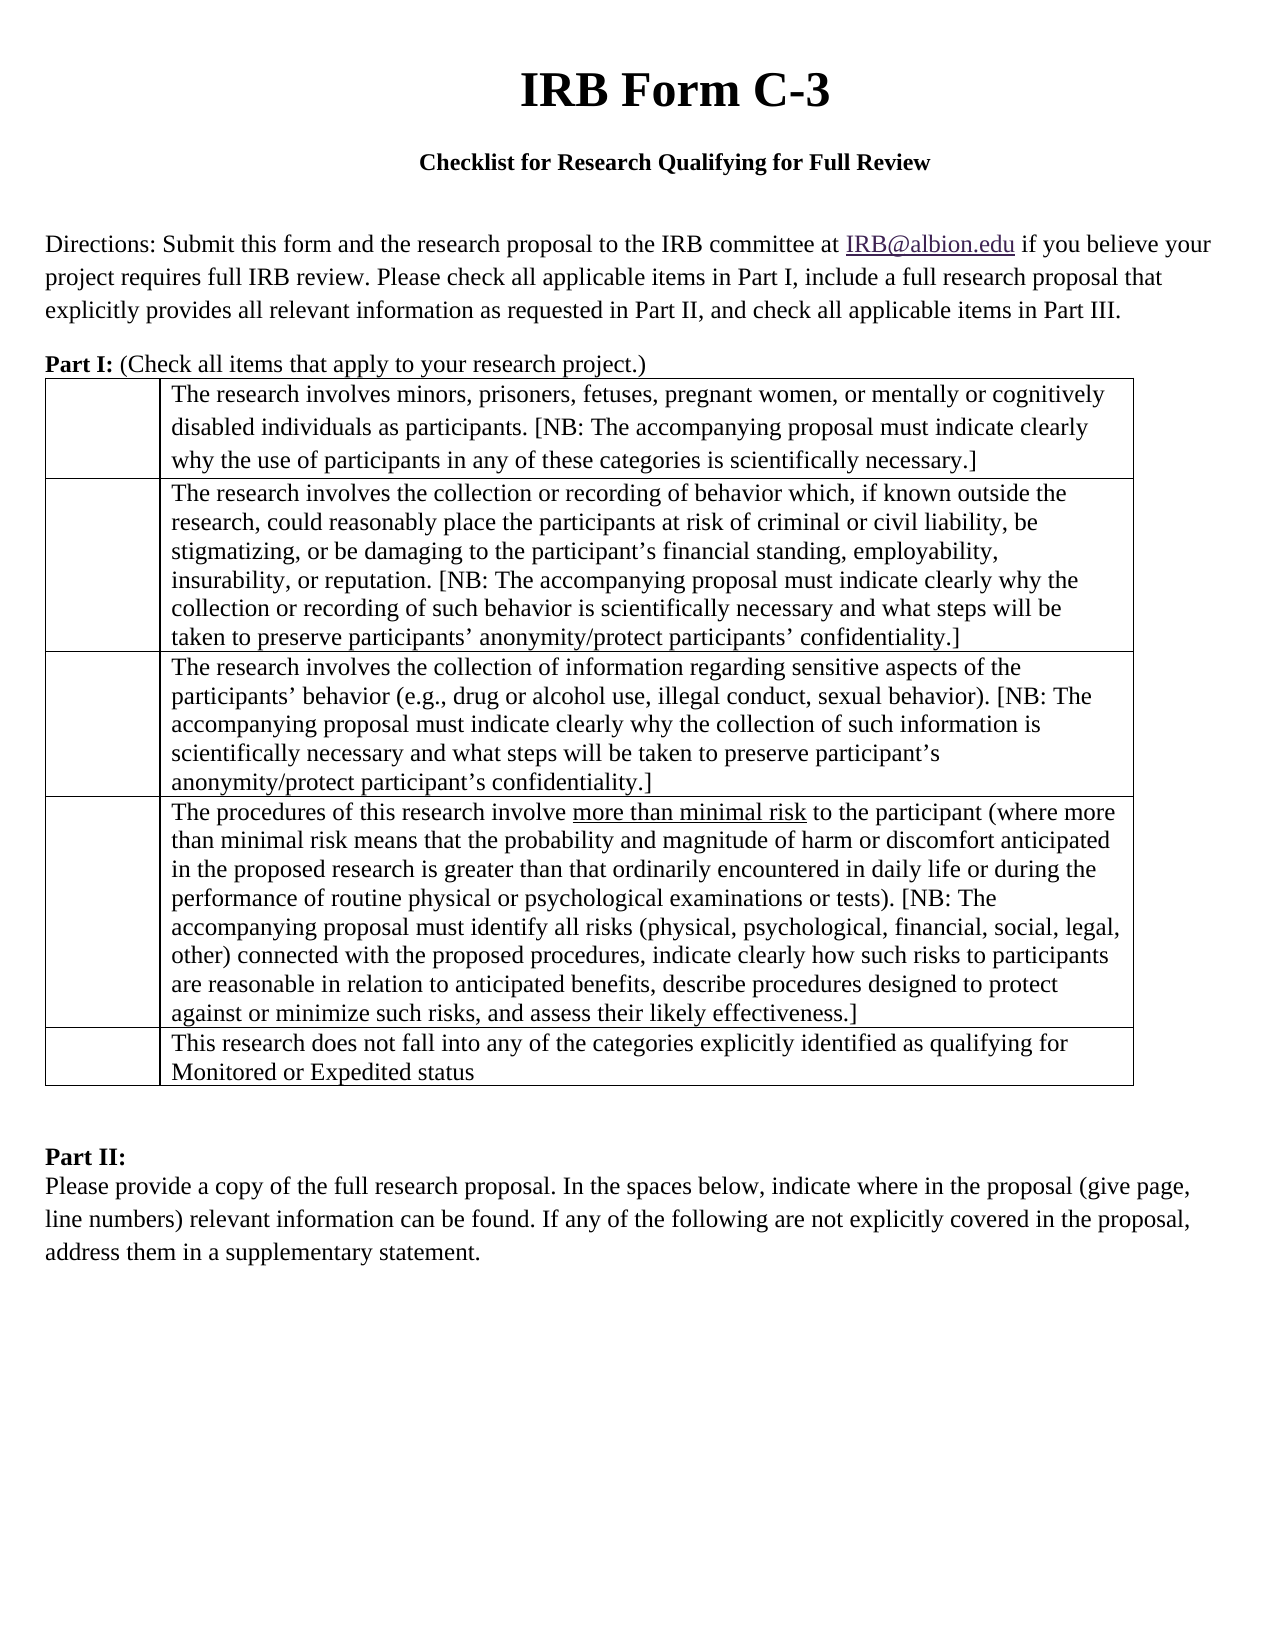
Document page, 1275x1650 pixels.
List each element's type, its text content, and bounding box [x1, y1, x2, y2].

text Directions: Submit this form and the research proposal to the IRB committee at IRB@albion.edu if you believe your project requires full IRB review. Please check all applicable items in Part I, include a full research proposal that explicitly provides all relevant information as requested in Part II, and check all applicable items in Part III. [45, 229, 1230, 324]
text Checklist for Research Qualifying for Full Review [120, 118, 1230, 175]
text IRB Form C-3 [120, 60, 1230, 118]
table_cell The research involves the collection or recording of behavior which, if known outside the research, could reasonably place the participants at risk of criminal or civil liability, be stigmatizing, or be damaging to the participant’s financial standing, employability, insurability, or reputation. [NB: The accompanying proposal must indicate clearly why the collection or recording of such behavior is scientifically necessary and what steps will be taken to preserve participants’ anonymity/protect participants’ confidentiality.] [161, 479, 1133, 651]
table_cell The procedures of this research involve more than minimal risk to the participant (where more than minimal risk means that the probability and magnitude of harm or discomfort anticipated in the proposed research is greater than that ordinarily encountered in daily life or during the performance of routine physical or psychological examinations or tests). [NB: The accompanying proposal must identify all risks (physical, psychological, financial, social, legal, other) connected with the proposed procedures, indicate clearly how such risks to participants are reasonable in relation to anticipated benefits, describe procedures designed to protect against or minimize such risks, and assess their likely effectiveness.] [161, 797, 1133, 1027]
table_cell This research does not fall into any of the categories explicitly identified as qualifying for Monitored or Expedited status [161, 1028, 1133, 1085]
table_cell The research involves the collection of information regarding sensitive aspects of the participants’ behavior (e.g., drug or alcohol use, illegal conduct, sexual behavior). [NB: The accompanying proposal must indicate clearly why the collection of such information is scientifically necessary and what steps will be taken to preserve participant’s anonymity/protect participant’s confidentiality.] [161, 652, 1133, 796]
text Part I: (Check all items that apply to your research project.) [45, 349, 1230, 378]
table_cell [46, 797, 159, 1027]
table_header [46, 379, 159, 477]
text Part II: [45, 1142, 1230, 1171]
table_cell [46, 652, 159, 796]
table_cell [46, 1028, 159, 1085]
table_header The research involves minors, prisoners, fetuses, pregnant women, or mentally or cognitively disabled individuals as participants. [NB: The accompanying proposal must indicate clearly why the use of participants in any of these categories is scientifically necessary.] [161, 379, 1133, 477]
table_cell [46, 479, 159, 651]
text Please provide a copy of the full research proposal. In the spaces below, indicate where in the proposal (give page, line numbers) relevant information can be found. If any of the following are not explicitly covered in the proposal, address them in a supplementary statement. [45, 1171, 1230, 1266]
